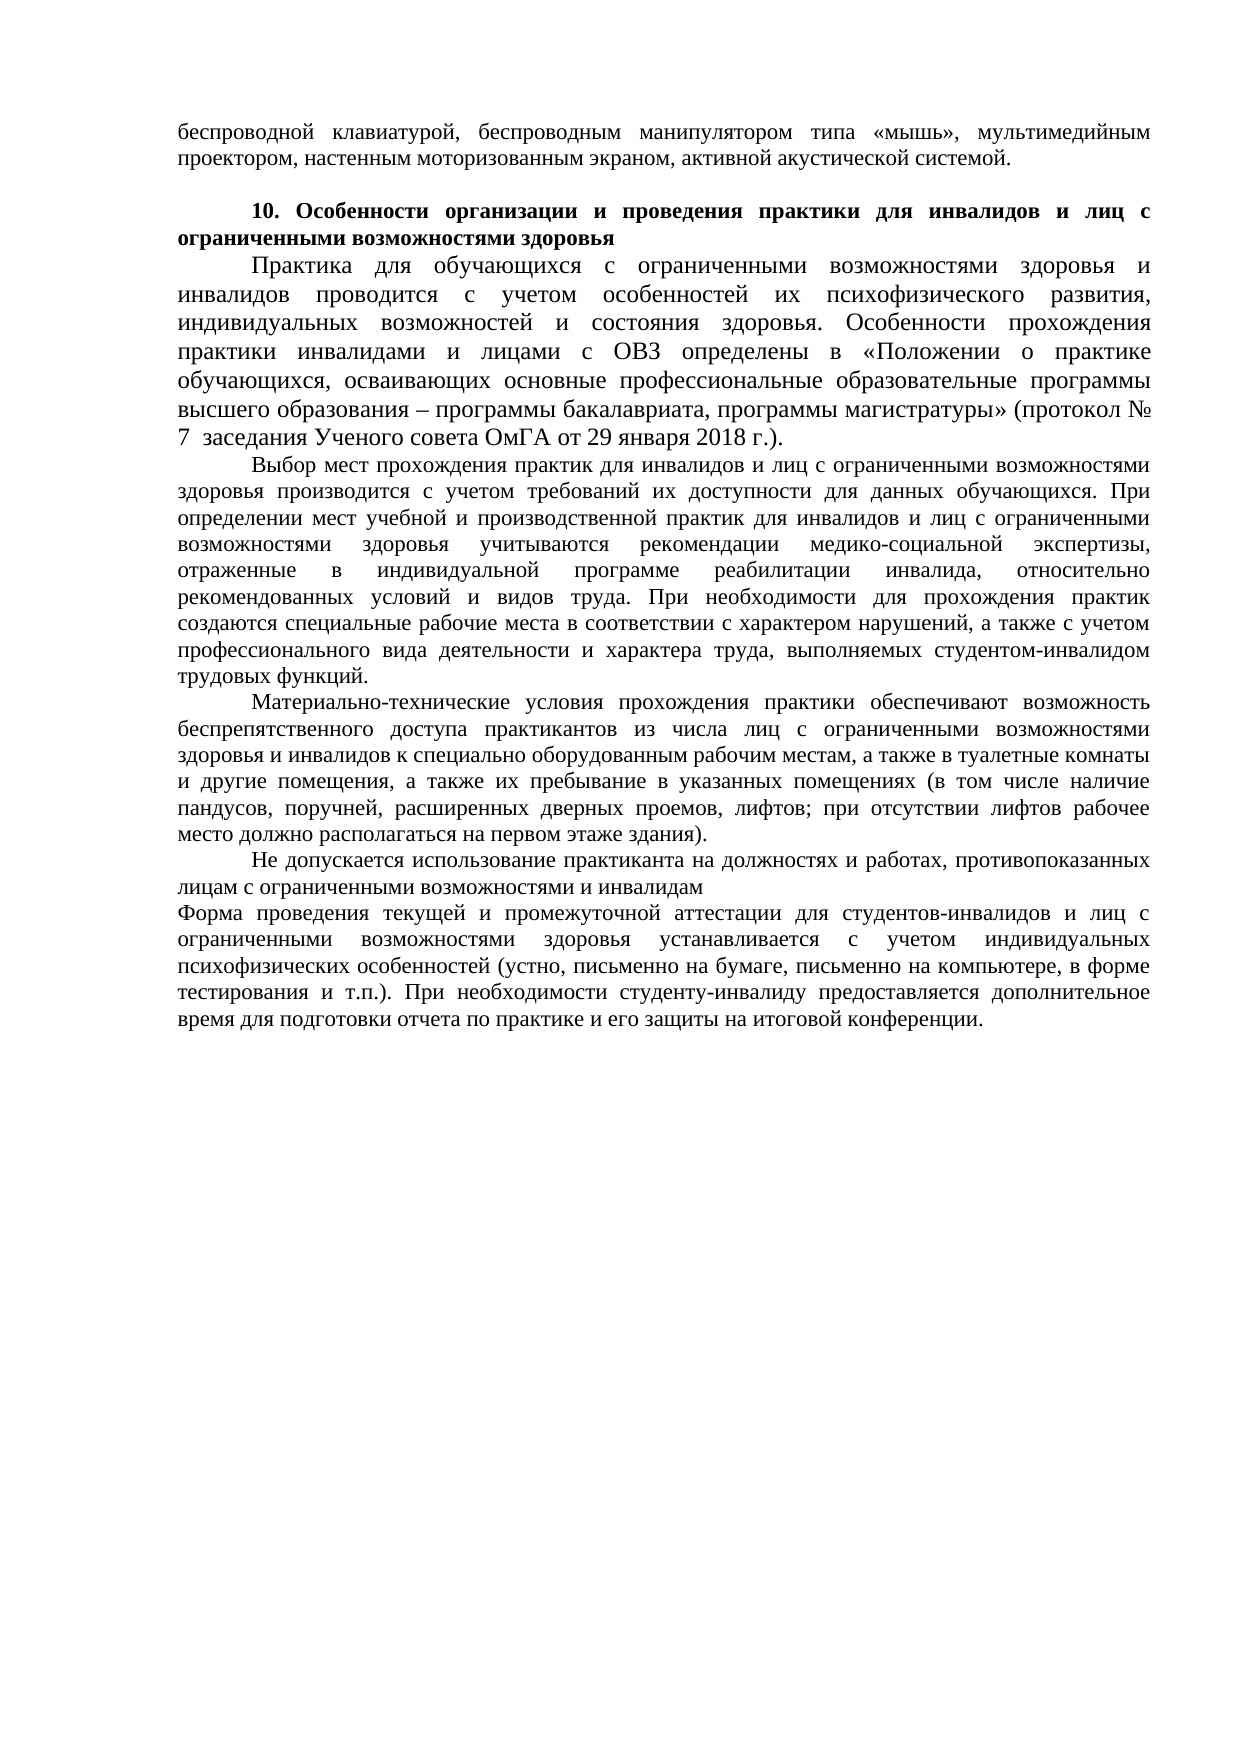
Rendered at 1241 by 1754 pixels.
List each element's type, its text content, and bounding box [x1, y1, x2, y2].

text Форма проведения текущей и промежуточной аттестации для студентов-инвалидов и лиц с ограниченными возможностями здоровья устанавливается с учетом индивидуальных психофизических особенностей (устно, письменно на бумаге, письменно на компьютере, в форме тестирования и т.п.). При необходимости студенту-инвалиду предоставляется дополнительное время для подготовки отчета по практике и его защиты на итоговой конференции. [177, 899, 1152, 1031]
text Выбор мест прохождения практик для инвалидов и лиц с ограниченными возможностями здоровья производится с учетом требований их доступности для данных обучающихся. При определении мест учебной и производственной практик для инвалидов и лиц с ограниченными возможностями здоровья учитываются рекомендации медико-социальной экспертизы, отраженные в индивидуальной программе реабилитации инвалида, относительно рекомендованных условий и видов труда. При необходимости для прохождения практик создаются специальные рабочие места в соответствии с характером нарушений, а также с учетом профессионального вида деятельности и характера труда, выполняемых студентом-инвалидом трудовых функций. [177, 451, 1152, 688]
text 10. Особенности организации и проведения практики для инвалидов и лиц с ограниченными возможностями здоровья [177, 197, 1152, 250]
text Материально-технические условия прохождения практики обеспечивают возможность беспрепятственного доступа практикантов из числа лиц с ограниченными возможностями здоровья и инвалидов к специально оборудованным рабочим местам, а также в туалетные комнаты и другие помещения, а также их пребывание в указанных помещениях (в том числе наличие пандусов, поручней, расширенных дверных проемов, лифтов; при отсутствии лифтов рабочее место должно располагаться на первом этаже здания). [177, 688, 1152, 846]
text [177, 118, 1152, 171]
text Не допускается использование практиканта на должностях и работах, противопоказанных лицам с ограниченными возможностями и инвалидам [177, 846, 1152, 899]
text Практика для обучающихся с ограниченными возможностями здоровья и инвалидов проводится с учетом особенностей их психофизического развития, индивидуальных возможностей и состояния здоровья. Особенности прохождения практики инвалидами и лицами с ОВЗ определены в «Положении о практике обучающихся, осваивающих основные профессиональные образовательные программы высшего образования – программы бакалавриата, программы магистратуры» (протокол № 7 заседания Ученого совета ОмГА от 29 января 2018 г.). [177, 250, 1152, 451]
